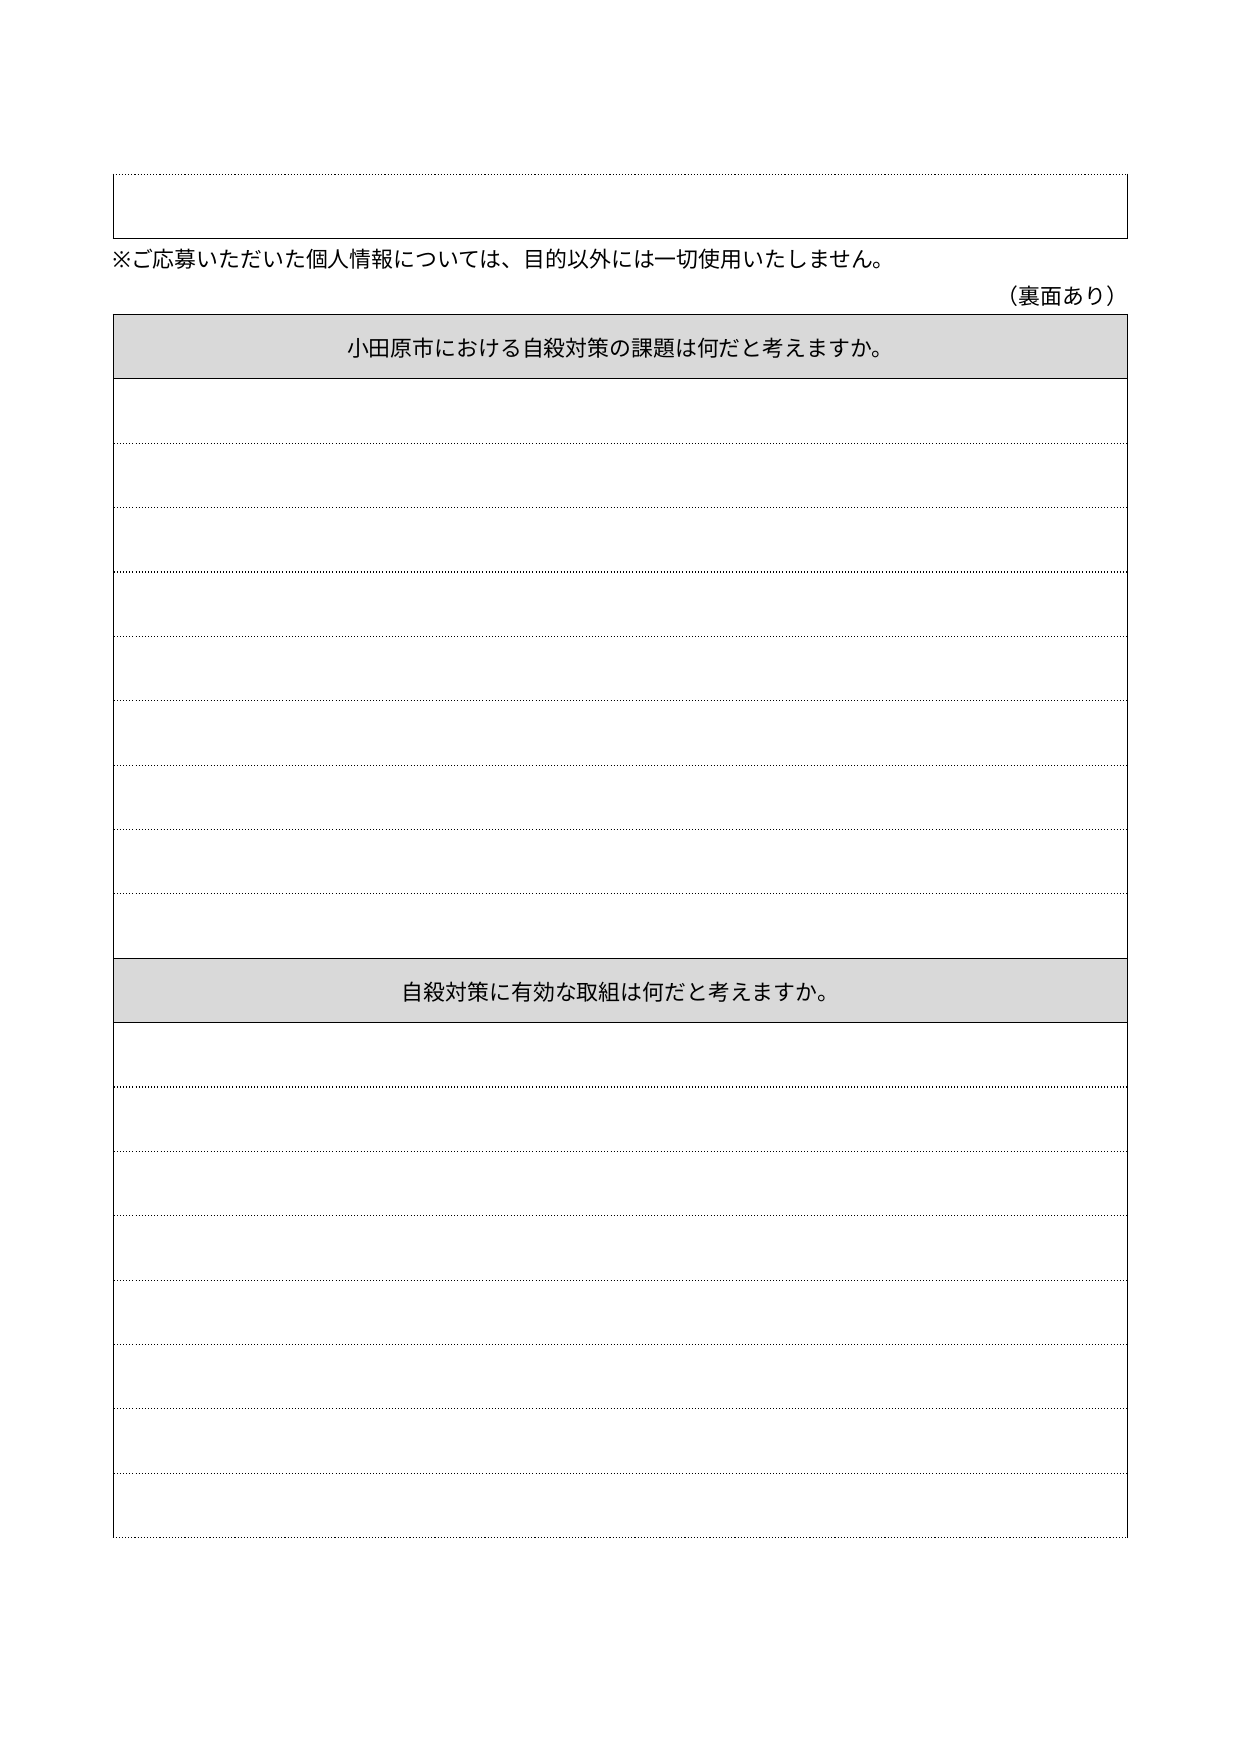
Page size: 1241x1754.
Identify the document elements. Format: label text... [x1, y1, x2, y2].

table_cell 自殺対策に有効な取組は何だと考えますか。 [114, 959, 1127, 1022]
table_cell [114, 765, 1127, 829]
text ※ご応募いただいた個人情報については、目的以外には一切使用いたしません。 [112, 239, 1128, 276]
table_cell [114, 700, 1127, 764]
table_cell [114, 1151, 1127, 1215]
table_cell [114, 1408, 1127, 1473]
table_cell [114, 443, 1127, 507]
table_cell [114, 1473, 1127, 1537]
table_cell [114, 893, 1127, 958]
text （裏面あり） [112, 276, 1128, 314]
table_cell [114, 1215, 1127, 1279]
table_cell [114, 636, 1127, 700]
table_cell [114, 1280, 1127, 1344]
table_cell [114, 379, 1127, 443]
table_cell [114, 174, 1127, 238]
table_cell [114, 829, 1127, 893]
table_cell [114, 1086, 1127, 1151]
table_header 小田原市における自殺対策の課題は何だと考えますか。 [114, 315, 1127, 378]
table_cell [114, 571, 1127, 636]
table_cell [114, 507, 1127, 571]
table_cell [114, 1344, 1127, 1408]
table_cell [114, 1023, 1127, 1086]
